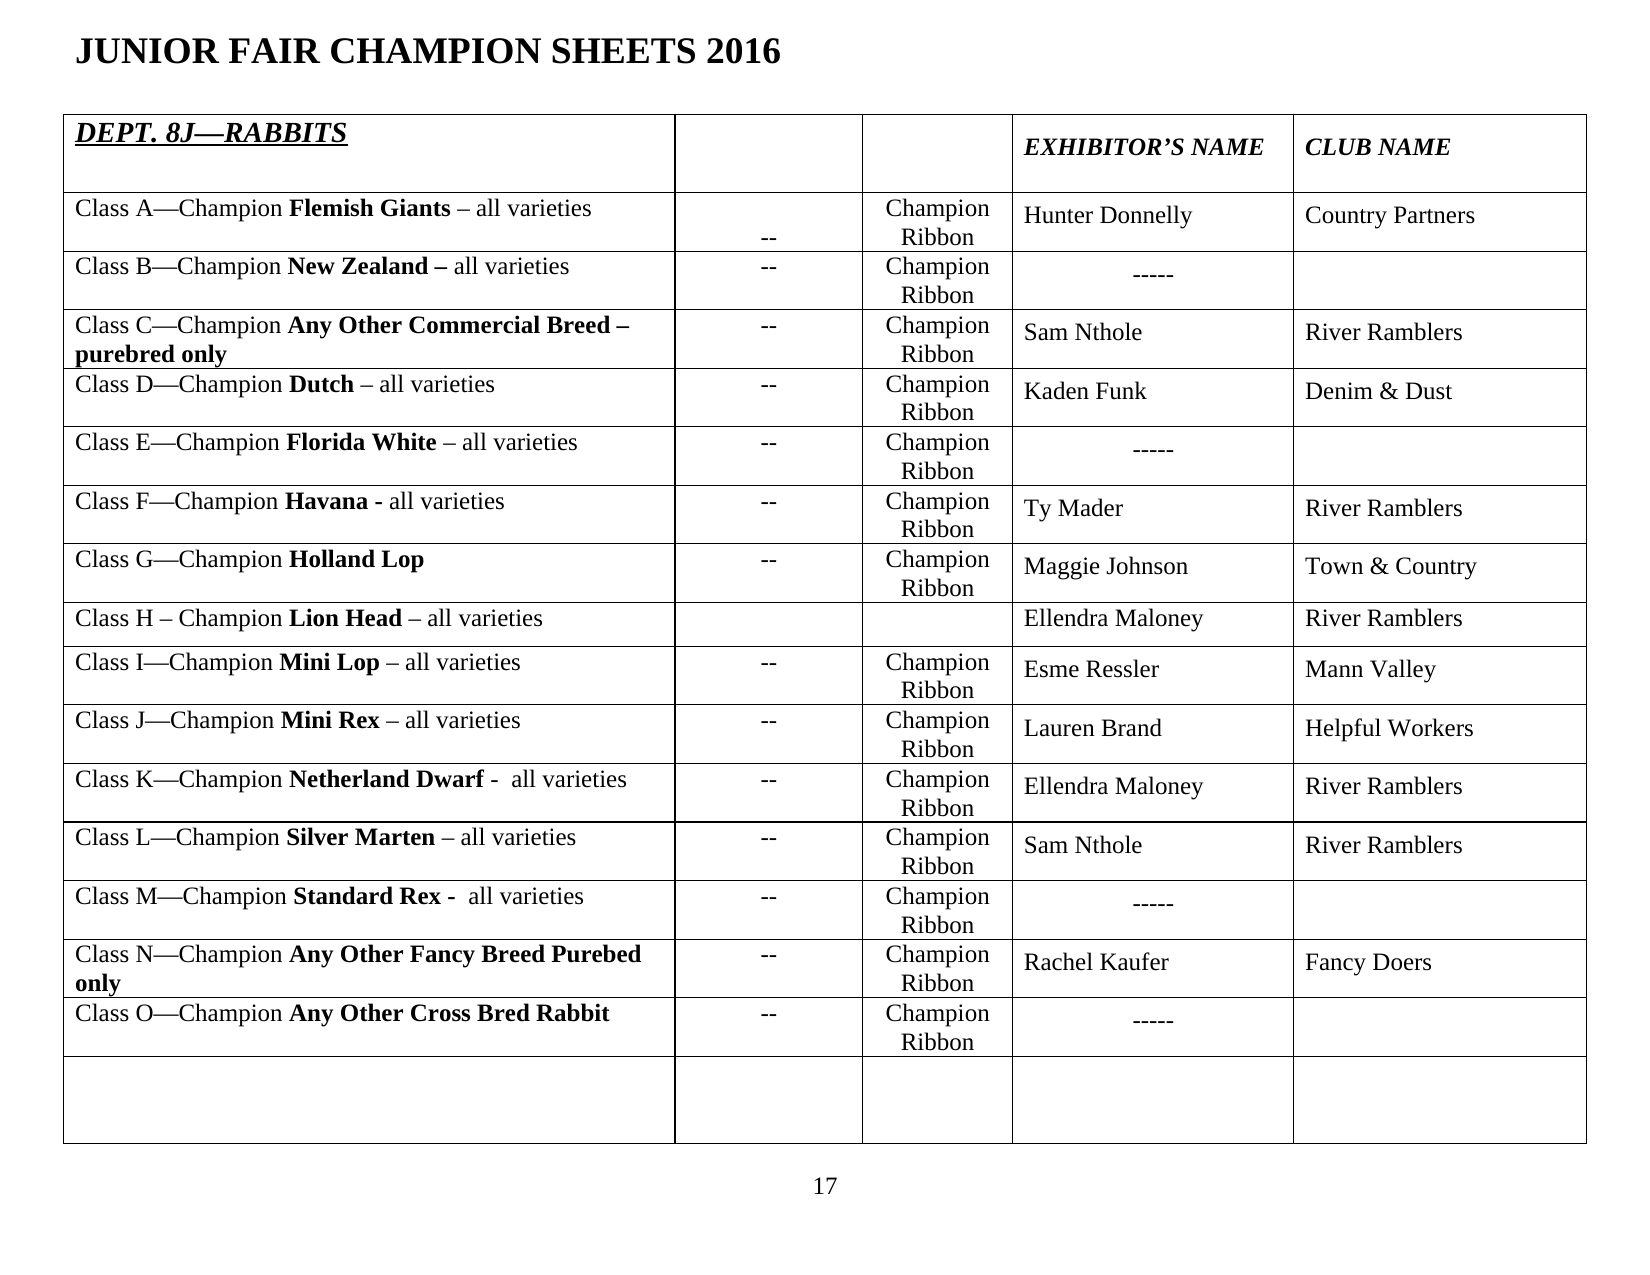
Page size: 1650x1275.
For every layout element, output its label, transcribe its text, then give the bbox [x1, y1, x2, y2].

table_cell [863, 603, 1012, 646]
table_cell [676, 1057, 862, 1143]
table_cell Class I—Champion Mini Lop – all varieties [64, 647, 674, 704]
table_cell Champion Ribbon [863, 647, 1012, 704]
table_cell Champion Ribbon [863, 544, 1012, 602]
table_cell Class H – Champion Lion Head – all varieties [64, 603, 674, 646]
table_cell -- [676, 252, 862, 309]
table_cell [863, 1057, 1012, 1143]
table_cell -- [676, 486, 862, 543]
table_cell River Ramblers [1294, 603, 1586, 646]
table_header [676, 115, 862, 192]
table_cell Champion Ribbon [863, 427, 1012, 485]
table_cell Champion Ribbon [863, 252, 1012, 309]
table_cell Town & Country [1294, 544, 1586, 602]
table_cell Ty Mader [1013, 486, 1293, 543]
table_cell -- [676, 310, 862, 368]
table_cell Class F—Champion - all varieties [64, 486, 674, 543]
table_cell [1013, 1057, 1293, 1143]
table_cell Sam Nthole [1013, 823, 1293, 880]
table_cell Class O—Champion Any Other Cross Bred Rabbit [64, 998, 674, 1056]
table_cell -- [676, 940, 862, 997]
table_cell [676, 603, 862, 646]
table_cell Champion Ribbon [863, 369, 1012, 426]
table_cell Champion Ribbon [863, 193, 1012, 251]
table_cell Esme Ressler [1013, 647, 1293, 704]
table_cell Champion Ribbon [863, 486, 1012, 543]
table_cell Champion Ribbon [863, 998, 1012, 1056]
table_cell -- [676, 823, 862, 880]
table_cell -- [676, 647, 862, 704]
table_cell Champion Ribbon [863, 764, 1012, 821]
table_cell Class N—Champion Any Other Fancy Breed Purebed only [64, 940, 674, 997]
table_cell ----- [1013, 998, 1293, 1056]
table_cell Mann Valley [1294, 647, 1586, 704]
table_cell Hunter Donnelly [1013, 193, 1293, 251]
table_cell Class M—Champion Standard Rex - all varieties [64, 881, 674, 938]
table_cell Class C—Champion Any Other Commercial Breed – purebred only [64, 310, 674, 368]
table_header [863, 115, 1012, 192]
table_cell [1294, 998, 1586, 1056]
table_header CLUB NAME [1294, 115, 1586, 192]
table_cell Champion Ribbon [863, 940, 1012, 997]
table_cell [1294, 881, 1586, 938]
table_cell Class E—Champion Florida White – all varieties [64, 427, 674, 485]
table_cell Kaden Funk [1013, 369, 1293, 426]
table_cell River Ramblers [1294, 486, 1586, 543]
table_cell -- [676, 544, 862, 602]
table_cell Champion Ribbon [863, 881, 1012, 938]
table_cell Class J—Champion Mini Rex – all varieties [64, 705, 674, 763]
table_cell Helpful Workers [1294, 705, 1586, 763]
table_cell -- [676, 881, 862, 938]
table_cell Country Partners [1294, 193, 1586, 251]
table_cell -- [676, 427, 862, 485]
table_header EXHIBITOR’S NAME [1013, 115, 1293, 192]
table_cell ----- [1013, 427, 1293, 485]
table_cell Champion Ribbon [863, 310, 1012, 368]
table_cell Ellendra Maloney [1013, 764, 1293, 821]
table_cell Class B—Champion – all varieties [64, 252, 674, 309]
table_cell Ellendra Maloney [1013, 603, 1293, 646]
table_cell River Ramblers [1294, 823, 1586, 880]
table_cell Class L—Champion Silver Marten – all varieties [64, 823, 674, 880]
table_cell Class G—Champion Lop [64, 544, 674, 602]
table_cell Class A—Champion Flemish Giants – all varieties [64, 193, 674, 251]
table_cell River Ramblers [1294, 310, 1586, 368]
table_cell Fancy Doers [1294, 940, 1586, 997]
table_cell ----- [1013, 252, 1293, 309]
table_cell Champion Ribbon [863, 705, 1012, 763]
table_cell ----- [1013, 881, 1293, 938]
table_cell Rachel Kaufer [1013, 940, 1293, 997]
table_header —RABBITS [64, 115, 674, 192]
table_cell Class D—Champion Dutch – all varieties [64, 369, 674, 426]
table_cell [64, 1057, 674, 1143]
table_cell -- [676, 764, 862, 821]
table_cell Class K—Champion Netherland Dwarf - all varieties [64, 764, 674, 821]
table_cell [1294, 427, 1586, 485]
table_cell Maggie Johnson [1013, 544, 1293, 602]
table_cell River Ramblers [1294, 764, 1586, 821]
table_cell [1294, 1057, 1586, 1143]
table_cell [1294, 252, 1586, 309]
table_cell Denim & Dust [1294, 369, 1586, 426]
table_cell Champion Ribbon [863, 823, 1012, 880]
table_cell Sam Nthole [1013, 310, 1293, 368]
table_cell -- [676, 998, 862, 1056]
table_cell -- [676, 369, 862, 426]
table_cell -- [676, 705, 862, 763]
table_cell Lauren Brand [1013, 705, 1293, 763]
table_cell -- [676, 193, 862, 251]
